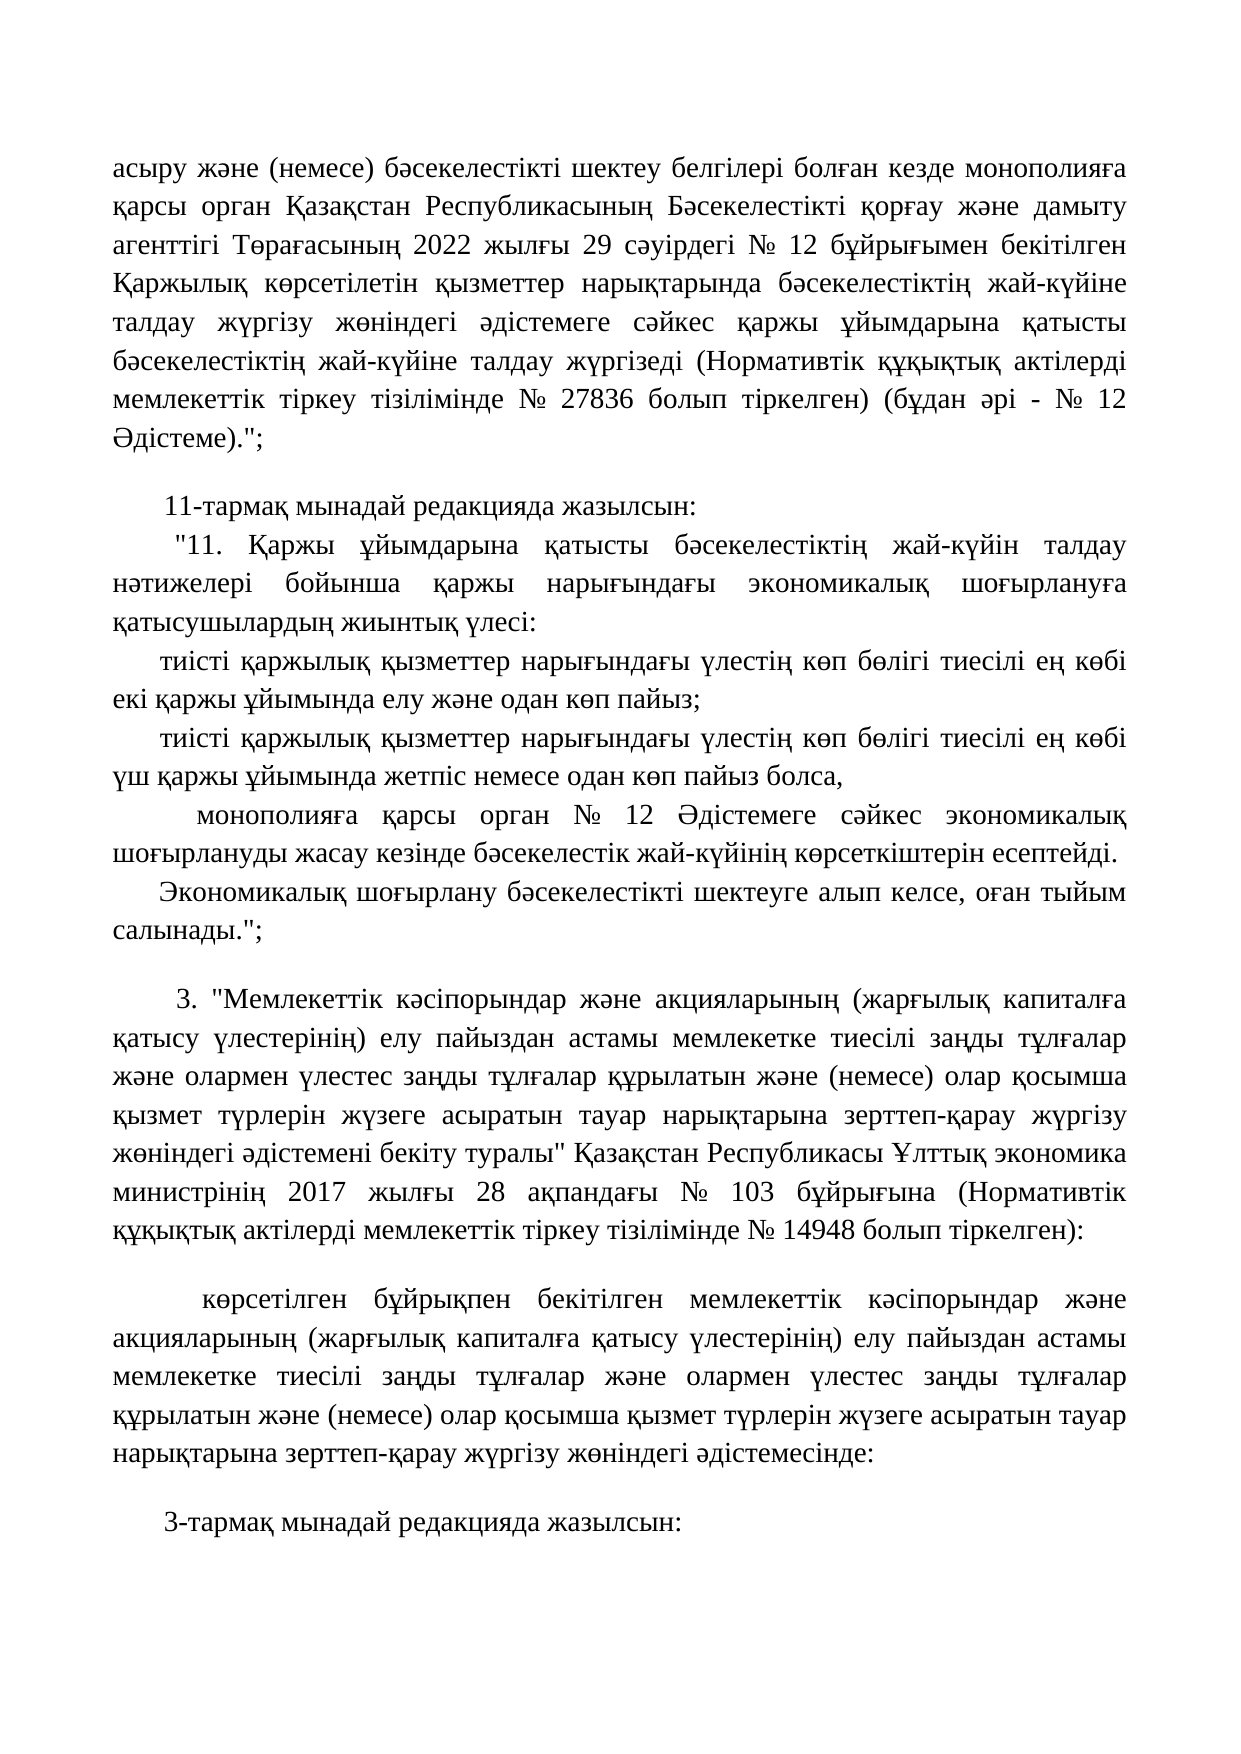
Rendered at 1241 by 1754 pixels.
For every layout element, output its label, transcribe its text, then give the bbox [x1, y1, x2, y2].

text "11. Қаржы ұйымдарына қатысты бәсекелестіктің жай-күйін талдау нәтижелері бойынша қаржы нарығындағы экономикалық шоғырлануға қатысушылардың жиынтық үлесі: [112, 527, 1128, 638]
text тиісті қаржылық қызметтер нарығындағы үлестің көп бөлігі тиесілі ең көбі екі қаржы ұйымында елу және одан көп пайыз; [112, 643, 1128, 715]
text 11-тармақ мынадай редакцияда жазылсын: [112, 488, 1128, 522]
text 3-тармақ мынадай редакцияда жазылсын: [112, 1504, 1128, 1538]
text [112, 150, 1128, 453]
text тиісті қаржылық қызметтер нарығындағы үлестің көп бөлігі тиесілі ең көбі үш қаржы ұйымында жетпіс немесе одан көп пайыз болса, [112, 720, 1128, 792]
text 3. "Мемлекеттік кәсіпорындар және акцияларының (жарғылық капиталға қатысу үлестерінің) елу пайыздан астамы мемлекетке тиесілі заңды тұлғалар және олармен үлестес заңды тұлғалар құрылатын және (немесе) олар қосымша қызмет түрлерін жүзеге асыратын тауар нарықтарына зерттеп-қарау жүргізу жөніндегі әдістемені бекіту туралы" Қазақстан Республикасы Ұлттық экономика министрінің 2017 жылғы 28 ақпандағы № 103 бұйрығына (Нормативтік құқықтық актілерді мемлекеттік тіркеу тізілімінде № 14948 болып тіркелген): [112, 981, 1128, 1246]
text Экономикалық шоғырлану бәсекелестікті шектеуге алып келсе, оған тыйым салынады."; [112, 874, 1128, 946]
text көрсетілген бұйрықпен бекітілген мемлекеттік кәсіпорындар және акцияларының (жарғылық капиталға қатысу үлестерінің) елу пайыздан астамы мемлекетке тиесілі заңды тұлғалар және олармен үлестес заңды тұлғалар құрылатын және (немесе) олар қосымша қызмет түрлерін жүзеге асыратын тауар нарықтарына зерттеп-қарау жүргізу жөніндегі әдістемесінде: [112, 1281, 1128, 1469]
text монополияға қарсы орган № 12 Әдістемеге сәйкес экономикалық шоғырлануды жасау кезінде бәсекелестік жай-күйінің көрсеткіштерін есептейді. [112, 797, 1128, 869]
